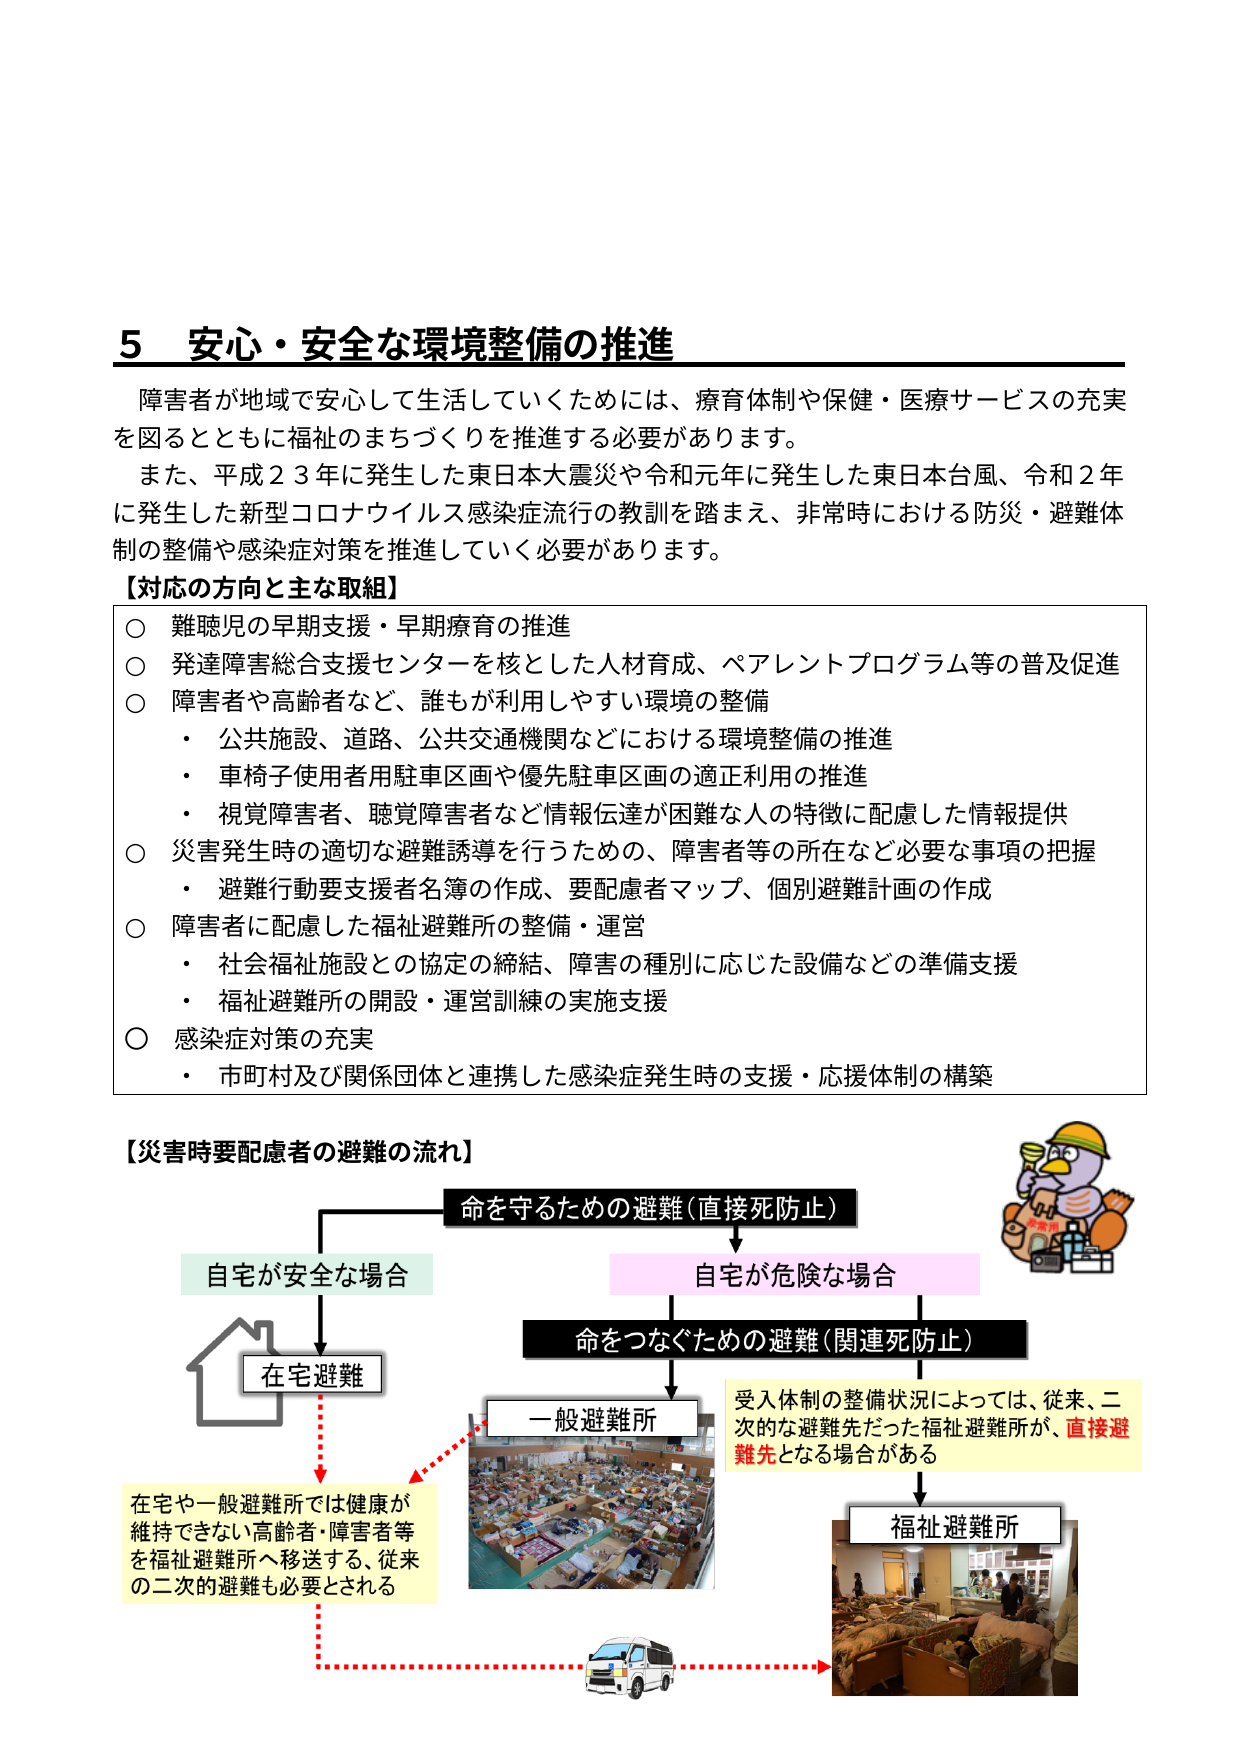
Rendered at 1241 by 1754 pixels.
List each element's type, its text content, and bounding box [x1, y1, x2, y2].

picture [116, 1121, 1145, 1710]
text また、平成２３年に発生した東日本大震災や令和元年に発生した東日本台風、令和２年に発生した新型コロナウイルス感染症流行の教訓を踏まえ、非常時における防災・避難体制の整備や感染症対策を推進していく必要があります。 [112, 455, 1128, 568]
text 【災害時要配慮者の避難の流れ】 [112, 1132, 1000, 1170]
text 【対応の方向と主な取組】 [112, 568, 1128, 605]
table_header ○ 難聴児の早期支援・早期療育の推進 ○ 発達障害総合支援センターを核とした人材育成、ペアレントプログラム等の普及促進 ○ 障害者や高齢者など、誰もが利用しやすい環境の整備 公共施設、道路、公共交通機関などにおける環境整備の推進 車椅子使用者用駐車区画や優先駐車区画の適正利用の推進 視覚障害者、聴覚障害者など情報伝達が困難な人の特徴に配慮した情報提供 ○ 災害発生時の適切な避難誘導を行うための、障害者等の所在など必要な事項の把握 避難行動要支援者名簿の作成、要配慮者マップ、個別避難計画の作成 ○ 障害者に配慮した福祉避難所の整備・運営 社会福祉施設との協定の締結、障害の種別に応じた設備などの準備支援 福祉避難所の開設・運営訓練の実施支援 〇 感染症対策の充実 市町村及び関係団体と連携した感染症発生時の支援・応援体制の構築 [114, 606, 1146, 1094]
text ５ 安心・安全な環境整備の推進 [112, 305, 1128, 380]
text 障害者が地域で安心して生活していくためには、療育体制や保健・医療サービスの充実を図るとともに福祉のまちづくりを推進する必要があります。 [112, 380, 1128, 455]
